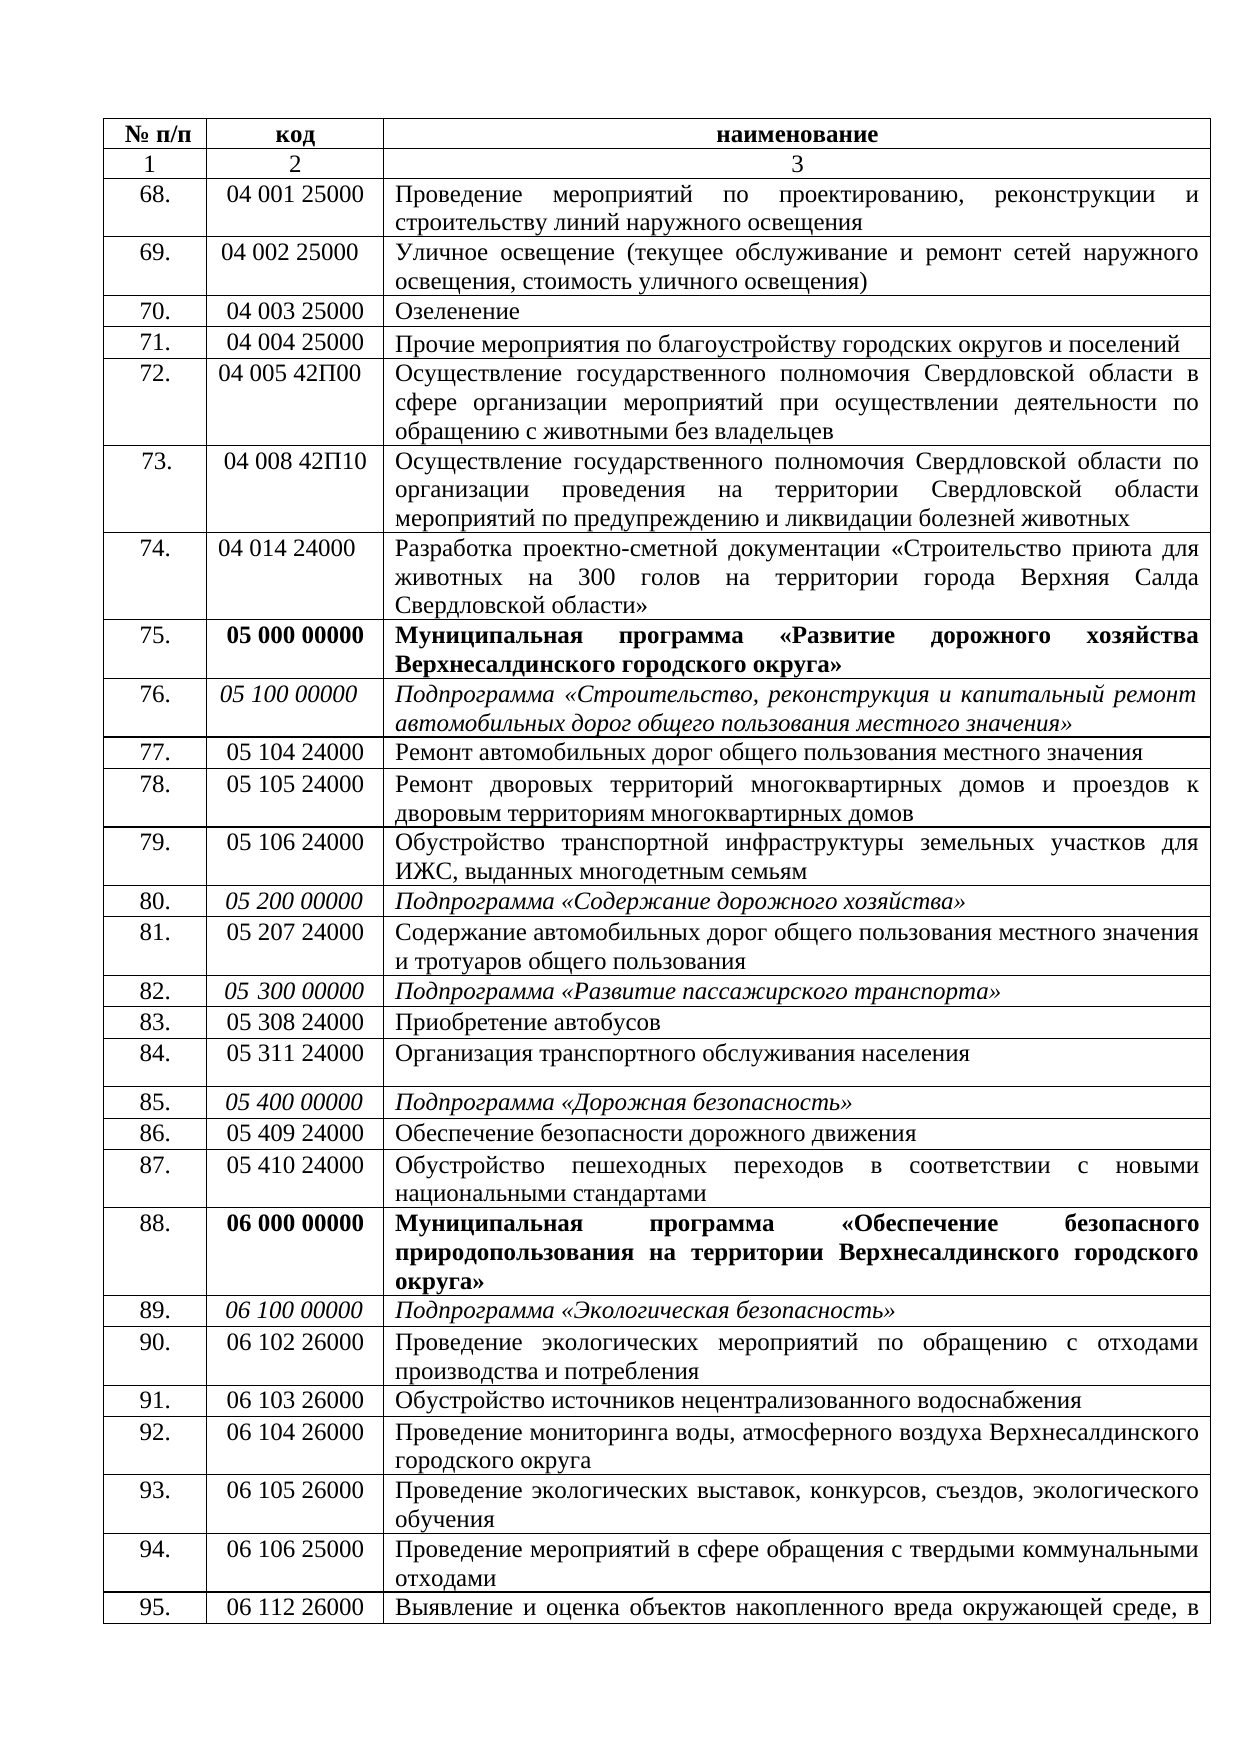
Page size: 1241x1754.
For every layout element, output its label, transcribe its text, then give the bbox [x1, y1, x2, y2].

table_cell Обустройство источников нецентрализованного водоснабжения [384, 1386, 1210, 1416]
table_cell 06 105 26000 [207, 1475, 383, 1533]
table_cell 05 100 00000 [207, 679, 383, 736]
table_cell Прочие мероприятия по благоустройству городских округов и поселений [384, 327, 1210, 357]
table_cell 04 001 25000 [207, 179, 383, 236]
table_cell Приобретение автобусов [384, 1007, 1210, 1037]
table_cell Обустройство транспортной инфраструктуры земельных участков для ИЖС, выданных многодетным семьям [384, 828, 1210, 885]
table_cell 05 105 24000 [207, 769, 383, 826]
table_cell 76. [104, 679, 206, 736]
table_cell Ремонт дворовых территорий многоквартирных домов и проездов к дворовым территориям многоквартирных домов [384, 769, 1210, 826]
table_cell 79. [104, 828, 206, 885]
table_cell 69. [104, 237, 206, 295]
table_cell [384, 1593, 1210, 1623]
table_cell Муниципальная программа «Обеспечение безопасного природопользования на территории Верхнесалдинского городского округа» [384, 1208, 1210, 1294]
table_cell 06 104 26000 [207, 1417, 383, 1474]
table_cell 85. [104, 1087, 206, 1117]
table_cell 04 003 25000 [207, 296, 383, 326]
table_cell 93. [104, 1475, 206, 1533]
table_cell 05 400 00000 [207, 1087, 383, 1117]
table_cell 04 005 42П00 [207, 359, 383, 445]
table_cell 82. [104, 976, 206, 1006]
table_cell Проведение мероприятий по проектированию, реконструкции и строительству линий наружного освещения [384, 179, 1210, 236]
table_cell 90. [104, 1327, 206, 1384]
table_cell Подпрограмма «Дорожная безопасность» [384, 1087, 1210, 1117]
table_cell 05 104 24000 [207, 738, 383, 768]
table_header № п/п [104, 119, 206, 148]
table_cell 2 [207, 149, 383, 178]
table_cell Подпрограмма «Развитие пассажирского транспорта» [384, 976, 1210, 1006]
table_cell 05 300 00000 [207, 976, 383, 1006]
table_cell 06 112 26000 [207, 1593, 383, 1623]
table_cell Проведение экологических выставок, конкурсов, съездов, экологического обучения [384, 1475, 1210, 1533]
table_cell 04 014 24000 [207, 533, 383, 619]
table_cell 81. [104, 917, 206, 975]
table_cell 68. [104, 179, 206, 236]
table_cell 05 207 24000 [207, 917, 383, 975]
table_cell Организация транспортного обслуживания населения [384, 1039, 1210, 1086]
table_cell 74. [104, 533, 206, 619]
table_cell 86. [104, 1119, 206, 1149]
table_cell 05 410 24000 [207, 1150, 383, 1207]
table_cell Проведение экологических мероприятий по обращению с отходами производства и потребления [384, 1327, 1210, 1384]
table_cell Подпрограмма «Строительство, реконструкция и капитальный ремонт автомобильных дорог общего пользования местного значения» [384, 679, 1210, 736]
table_cell 05 308 24000 [207, 1007, 383, 1037]
table_cell Осуществление государственного полномочия Свердловской области в сфере организации мероприятий при осуществлении деятельности по обращению с животными без владельцев [384, 359, 1210, 445]
table_cell Подпрограмма «Содержание дорожного хозяйства» [384, 886, 1210, 916]
table_cell Содержание автомобильных дорог общего пользования местного значения и тротуаров общего пользования [384, 917, 1210, 975]
table_header код [207, 119, 383, 148]
table_cell 92. [104, 1417, 206, 1474]
table_cell Проведение мониторинга воды, атмосферного воздуха Верхнесалдинского городского округа [384, 1417, 1210, 1474]
table_cell 05 000 00000 [207, 620, 383, 678]
table_cell 94. [104, 1534, 206, 1591]
table_cell 83. [104, 1007, 206, 1037]
table_cell 05 409 24000 [207, 1119, 383, 1149]
table_cell 04 002 25000 [207, 237, 383, 295]
table_cell 06 100 00000 [207, 1296, 383, 1326]
table_cell 73. [104, 446, 206, 532]
table_cell 05 200 00000 [207, 886, 383, 916]
table_cell 95. [104, 1593, 206, 1623]
table_cell 78. [104, 769, 206, 826]
table_cell 87. [104, 1150, 206, 1207]
table_cell 05 311 24000 [207, 1039, 383, 1086]
table_cell Озеленение [384, 296, 1210, 326]
table_cell 88. [104, 1208, 206, 1294]
table_cell 3 [384, 149, 1210, 178]
table_header наименование [384, 119, 1210, 148]
table_cell Обустройство пешеходных переходов в соответствии с новыми национальными стандартами [384, 1150, 1210, 1207]
table_cell 06 106 25000 [207, 1534, 383, 1591]
table_cell 72. [104, 359, 206, 445]
table_cell 77. [104, 738, 206, 768]
table_cell Осуществление государственного полномочия Свердловской области по организации проведения на территории Свердловской области мероприятий по предупреждению и ликвидации болезней животных [384, 446, 1210, 532]
table_cell 04 008 42П10 [207, 446, 383, 532]
table_cell 04 004 25000 [207, 327, 383, 357]
table_cell Проведение мероприятий в сфере обращения с твердыми коммунальными отходами [384, 1534, 1210, 1591]
table_cell Муниципальная программа «Развитие дорожного хозяйства Верхнесалдинского городского округа» [384, 620, 1210, 678]
table_cell 75. [104, 620, 206, 678]
table_cell 89. [104, 1296, 206, 1326]
table_cell 06 102 26000 [207, 1327, 383, 1384]
table_cell 91. [104, 1386, 206, 1416]
table_cell 06 103 26000 [207, 1386, 383, 1416]
table_cell 06 000 00000 [207, 1208, 383, 1294]
table_cell 05 106 24000 [207, 828, 383, 885]
table_cell 80. [104, 886, 206, 916]
table_cell Разработка проектно-сметной документации «Строительство приюта для животных на 300 голов на территории города Верхняя Салда Свердловской области» [384, 533, 1210, 619]
table_cell Уличное освещение (текущее обслуживание и ремонт сетей наружного освещения, стоимость уличного освещения) [384, 237, 1210, 295]
table_cell 71. [104, 327, 206, 357]
table_cell Обеспечение безопасности дорожного движения [384, 1119, 1210, 1149]
table_cell 70. [104, 296, 206, 326]
table_cell 1 [104, 149, 206, 178]
table_cell 84. [104, 1039, 206, 1086]
table_cell Подпрограмма «Экологическая безопасность» [384, 1296, 1210, 1326]
table_cell Ремонт автомобильных дорог общего пользования местного значения [384, 738, 1210, 768]
